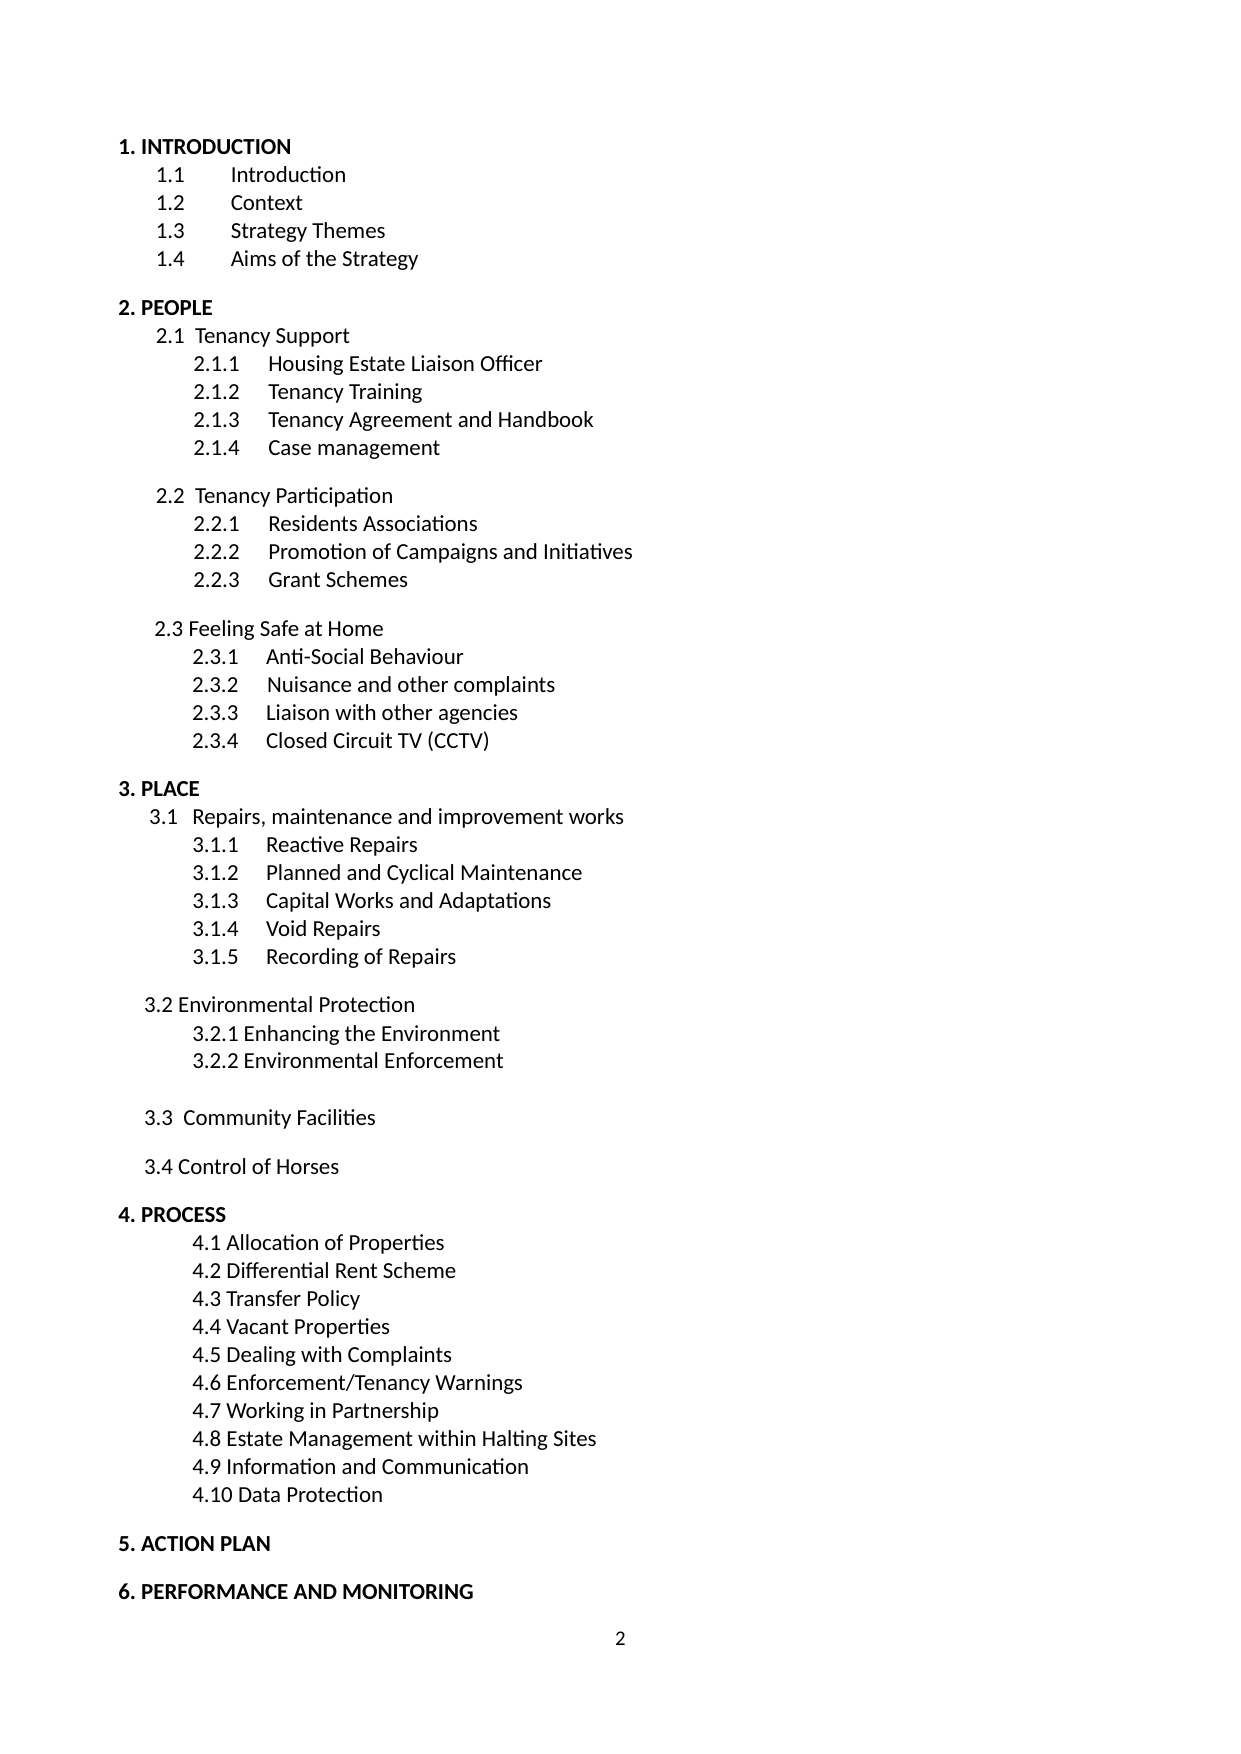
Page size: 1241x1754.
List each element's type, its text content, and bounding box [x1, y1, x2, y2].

list Housing Estate Liaison Officer [193, 349, 1122, 377]
text 4.8 Estate Management within Halting Sites [118, 1424, 1122, 1452]
list Promotion of Campaigns and Initiatives [193, 537, 1122, 565]
text 4.1 Allocation of Properties [118, 1228, 1122, 1256]
text 3.4 Control of Horses [118, 1152, 1122, 1180]
text 3.3 Community Facilities [118, 1103, 1122, 1131]
text 3.1.3 Capital Works and Adaptations [118, 886, 1122, 914]
list Strategy Themes [156, 217, 1122, 244]
text 3.1.4 Void Repairs [118, 914, 1122, 942]
text 4.2 Differential Rent Scheme [118, 1256, 1122, 1284]
text 2.3.4 Closed Circuit TV (CCTV) [192, 726, 1122, 754]
list Context [156, 188, 1122, 217]
list Aims of the Strategy [156, 244, 1122, 273]
text 4.7 Working in Partnership [118, 1396, 1122, 1424]
list Grant Schemes [193, 565, 1122, 593]
text 4.4 Vacant Properties [118, 1312, 1122, 1340]
list Tenancy Training [193, 377, 1122, 405]
text 3.1.1 Reactive Repairs [118, 830, 1122, 858]
text 4.10 Data Protection [118, 1480, 1122, 1508]
text 3.1.5 Recording of Repairs [118, 942, 1122, 970]
list Nuisance and other complaints [192, 670, 1122, 698]
text 3.2 Environmental Protection [118, 991, 1122, 1019]
text 4.5 Dealing with Complaints [118, 1340, 1122, 1368]
list Tenancy Agreement and Handbook [193, 405, 1122, 433]
text 2.3.3 Liaison with other agencies [118, 698, 1122, 726]
list Tenancy Participation [156, 481, 1122, 509]
text 3.2.2 Environmental Enforcement [118, 1047, 1122, 1075]
text 2.3.1 Anti-Social Behaviour [118, 642, 1122, 670]
text 3.1.2 Planned and Cyclical Maintenance [118, 858, 1122, 886]
text 6. PERFORMANCE AND MONITORING [118, 1577, 1122, 1605]
text 1. INTRODUCTION [118, 132, 1122, 161]
text 5. ACTION PLAN [118, 1529, 1122, 1557]
text 4. PROCESS [118, 1200, 1122, 1228]
list Residents Associations [193, 509, 1122, 537]
list Case management [193, 433, 1122, 461]
text 4.3 Transfer Policy [118, 1284, 1122, 1312]
text 2.3 Feeling Safe at Home [118, 614, 1122, 642]
text 3.1 Repairs, maintenance and improvement works [118, 802, 1122, 830]
text 4.6 Enforcement/Tenancy Warnings [118, 1368, 1122, 1396]
text 3.2.1 Enhancing the Environment [118, 1019, 1122, 1047]
list Introduction [156, 161, 1122, 188]
text 4.9 Information and Communication [118, 1452, 1122, 1480]
text 2. PEOPLE [118, 293, 1122, 321]
list Tenancy Support [156, 321, 1122, 349]
text 3. PLACE [118, 774, 1122, 802]
